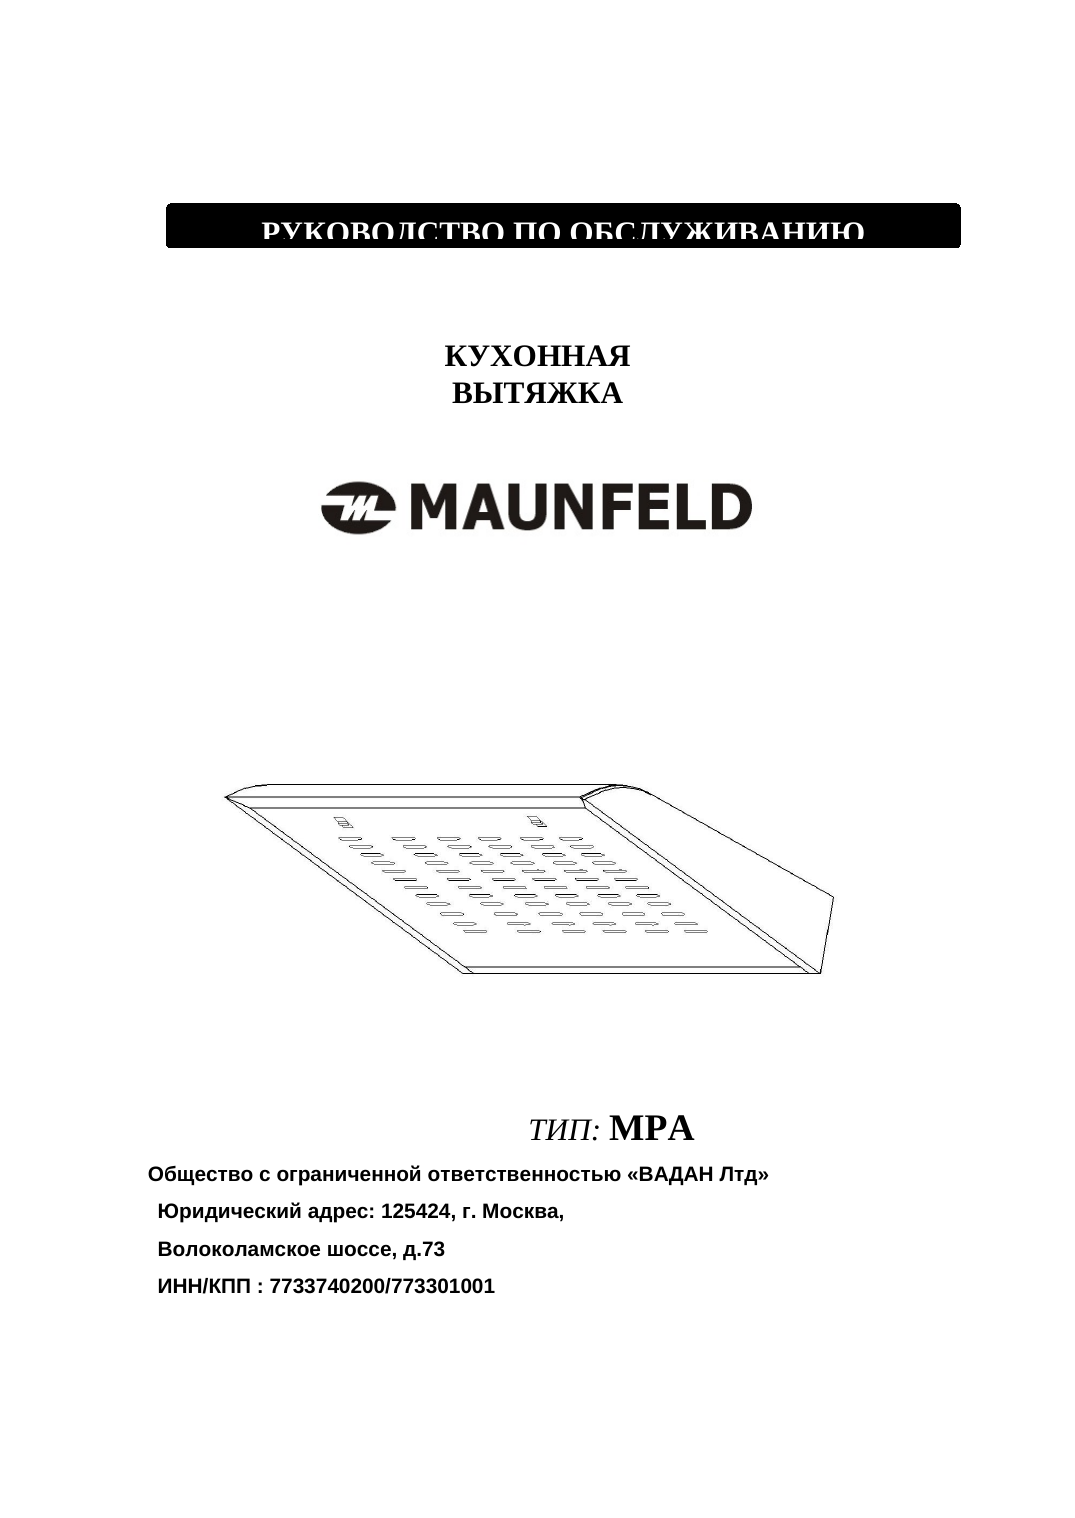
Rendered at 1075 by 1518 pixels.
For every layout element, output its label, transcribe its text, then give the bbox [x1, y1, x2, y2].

table_header Юридический адрес: 125424, г. Москва, [146, 1186, 811, 1223]
text ВЫТЯЖКА [148, 373, 927, 410]
table_cell Волоколамское шоссе, д.73 [146, 1223, 740, 1261]
table_cell ИНН/КПП : 7733740200/773301001 [146, 1261, 740, 1298]
text КУХОННАЯ [148, 335, 927, 373]
text Общество с ограниченной ответственностью «ВАДАН Лтд» [148, 1148, 927, 1186]
picture [199, 683, 876, 1106]
picture [302, 447, 773, 572]
text ТИП: MPA [221, 1105, 927, 1148]
